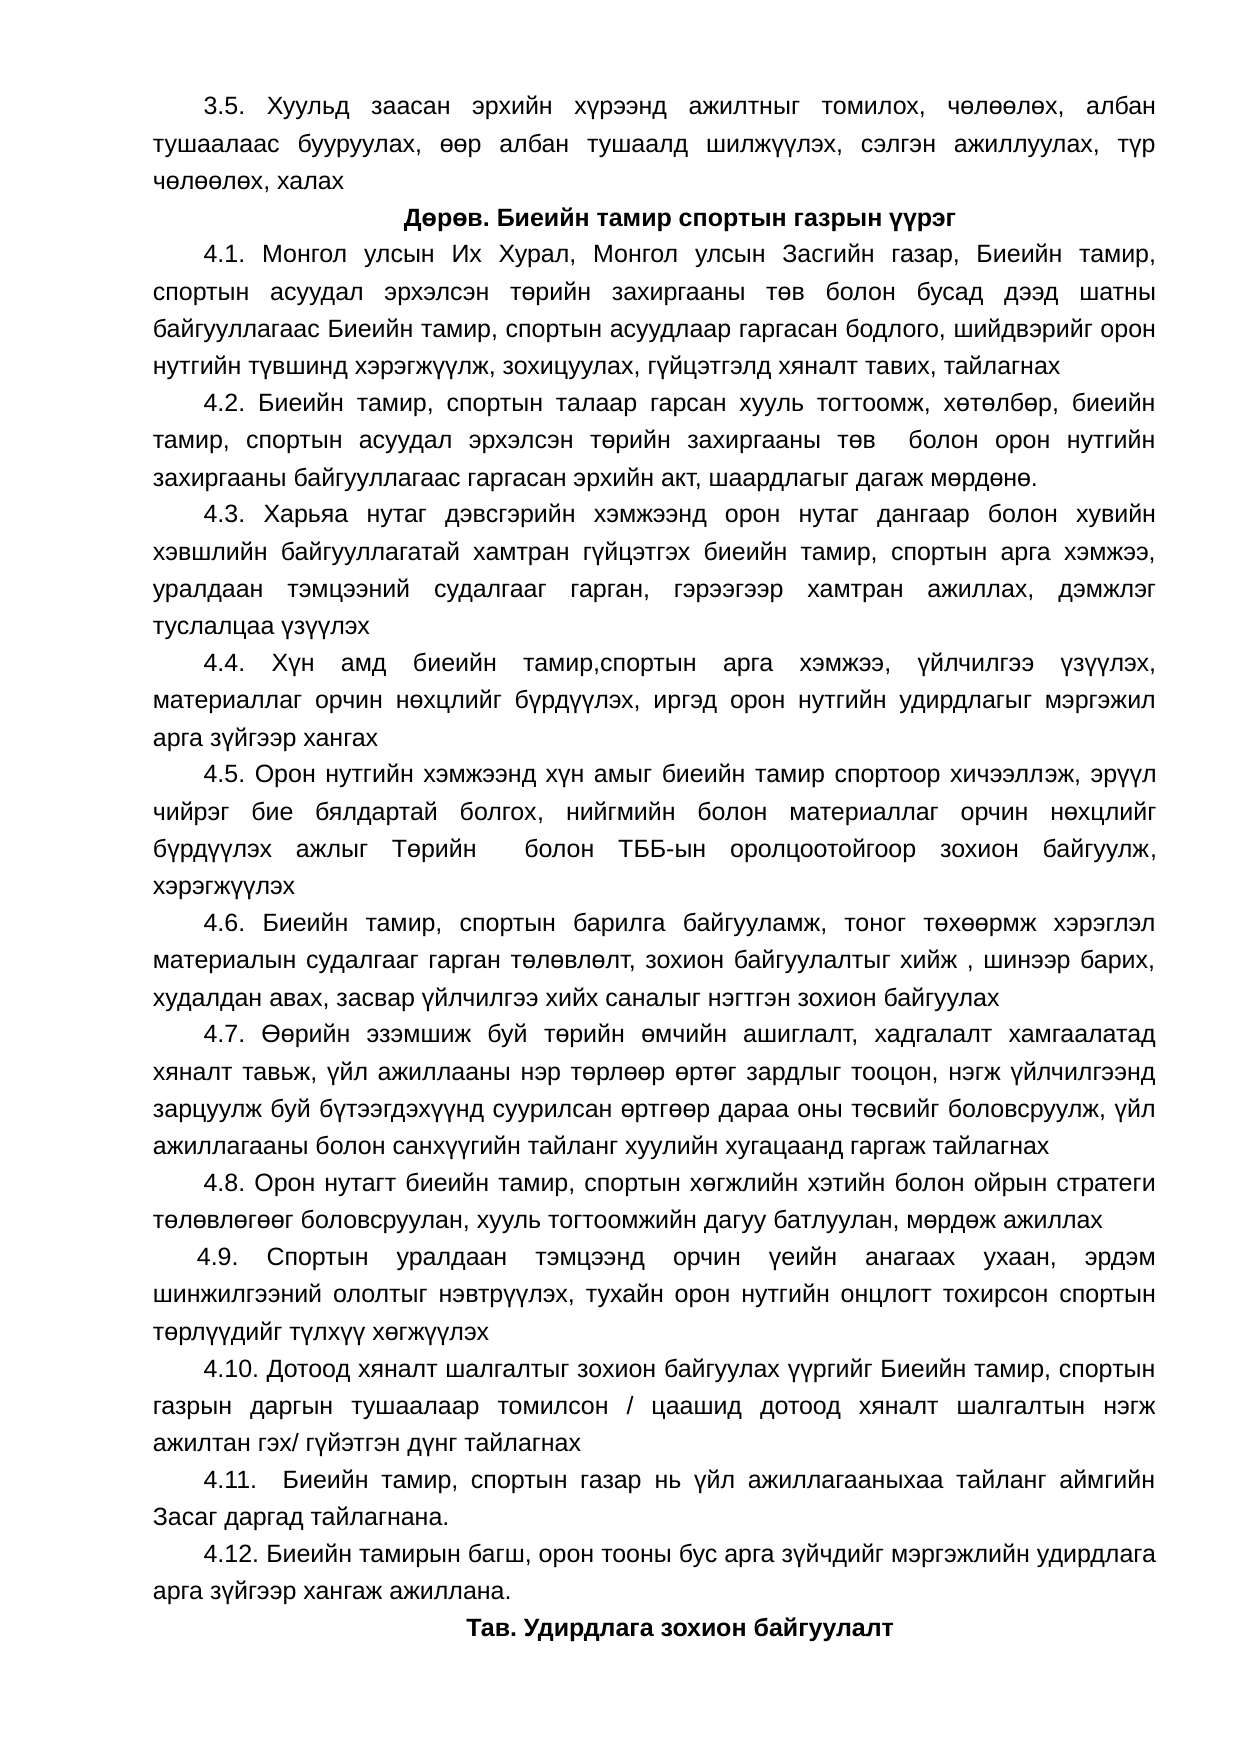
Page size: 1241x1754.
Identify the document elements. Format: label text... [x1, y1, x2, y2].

text 4.2. Биеийн тамир, спортын талаар гарсан хууль тогтоомж, хөтөлбөр, биеийн тамир, спортын асуудал эрхэлсэн төрийн захиргааны төв болон орон нутгийн захиргааны байгууллагаас гаргасан эрхийн акт, шаардлагыг дагаж мөрдөнө. [153, 386, 1157, 493]
text 4.3. Харьяа нутаг дэвсгэрийн хэмжээнд орон нутаг дангаар болон хувийн хэвшлийн байгууллагатай хамтран гүйцэтгэх биеийн тамир, спортын арга хэмжээ, уралдаан тэмцээний судалгааг гарган, гэрээгээр хамтран ажиллах, дэмжлэг туслалцаа үзүүлэх [153, 498, 1157, 642]
text 4.5. Орон нутгийн хэмжээнд хүн амыг биеийн тамир спортоор хичээллэж, эрүүл чийрэг бие бялдартай болгох, нийгмийн болон материаллаг орчин нөхцлийг бүрдүүлэх ажлыг Төрийн болон ТББ-ын оролцоотойгоор зохион байгуулж, хэрэгжүүлэх [153, 758, 1157, 902]
text 4.10. Дотоод хяналт шалгалтыг зохион байгуулах үүргийг Биеийн тамир, спортын газрын даргын тушаалаар томилсон / цаашид дотоод хяналт шалгалтын нэгж ажилтан гэх/ гүйэтгэн дүнг тайлагнах [153, 1352, 1157, 1459]
text 4.8. Орон нутагт биеийн тамир, спортын хөгжлийн хэтийн болон ойрын стратеги төлөвлөгөөг боловсруулан, хууль тогтоомжийн дагуу батлуулан, мөрдөж ажиллах [153, 1166, 1157, 1236]
text 4.4. Хүн амд биеийн тамир,спортын арга хэмжээ, үйлчилгээ үзүүлэх, материаллаг орчин нөхцлийг бүрдүүлэх, иргэд орон нутгийн удирдлагыг мэргэжил арга зүйгээр хангах [153, 646, 1157, 753]
text 3.5. Хуульд заасан эрхийн хүрээнд ажилтныг томилох, чөлөөлөх, албан тушаалаас бууруулах, өөр албан тушаалд шилжүүлэх, сэлгэн ажиллуулах, түр чөлөөлөх, халах [153, 89, 1157, 197]
text Дөрөв. Биеийн тамир спортын газрын үүрэг [153, 201, 1157, 233]
text 4.6. Биеийн тамир, спортын барилга байгууламж, тоног төхөөрмж хэрэглэл материалын судалгааг гарган төлөвлөлт, зохион байгуулалтыг хийж , шинээр барих, худалдан авах, засвар үйлчилгээ хийх саналыг нэгтгэн зохион байгуулах [153, 906, 1157, 1013]
text 4.12. Биеийн тамирын багш, орон тооны бус арга зүйчдийг мэргэжлийн удирдлага арга зүйгээр хангаж ажиллана. [153, 1537, 1157, 1607]
text 4.11. Биеийн тамир, спортын газар нь үйл ажиллагааныхаа тайланг аймгийн Засаг даргад тайлагнана. [153, 1463, 1157, 1533]
text 4.9. Спортын уралдаан тэмцээнд орчин үеийн анагаах ухаан, эрдэм шинжилгээний ололтыг нэвтрүүлэх, тухайн орон нутгийн онцлогт тохирсон спортын төрлүүдийг түлхүү хөгжүүлэх [153, 1240, 1157, 1347]
text 4.1. Монгол улсын Их Хурал, Монгол улсын Засгийн газар, Биеийн тамир, спортын асуудал эрхэлсэн төрийн захиргааны төв болон бусад дээд шатны байгууллагаас Биеийн тамир, спортын асуудлаар гаргасан бодлого, шийдвэрийг орон нутгийн түвшинд хэрэгжүүлж, зохицуулах, гүйцэтгэлд хяналт тавих, тайлагнах [153, 238, 1157, 382]
text Тав. Удирдлага зохион байгуулалт [153, 1611, 1157, 1644]
text 4.7. Өөрийн эзэмшиж буй төрийн өмчийн ашиглалт, хадгалалт хамгаалатад хяналт тавьж, үйл ажиллааны нэр төрлөөр өртөг зардлыг тооцон, нэгж үйлчилгээнд зарцуулж буй бүтээгдэхүүнд суурилсан өртгөөр дараа оны төсвийг боловсруулж, үйл ажиллагааны болон санхүүгийн тайланг хуулийн хугацаанд гаргаж тайлагнах [153, 1018, 1157, 1162]
